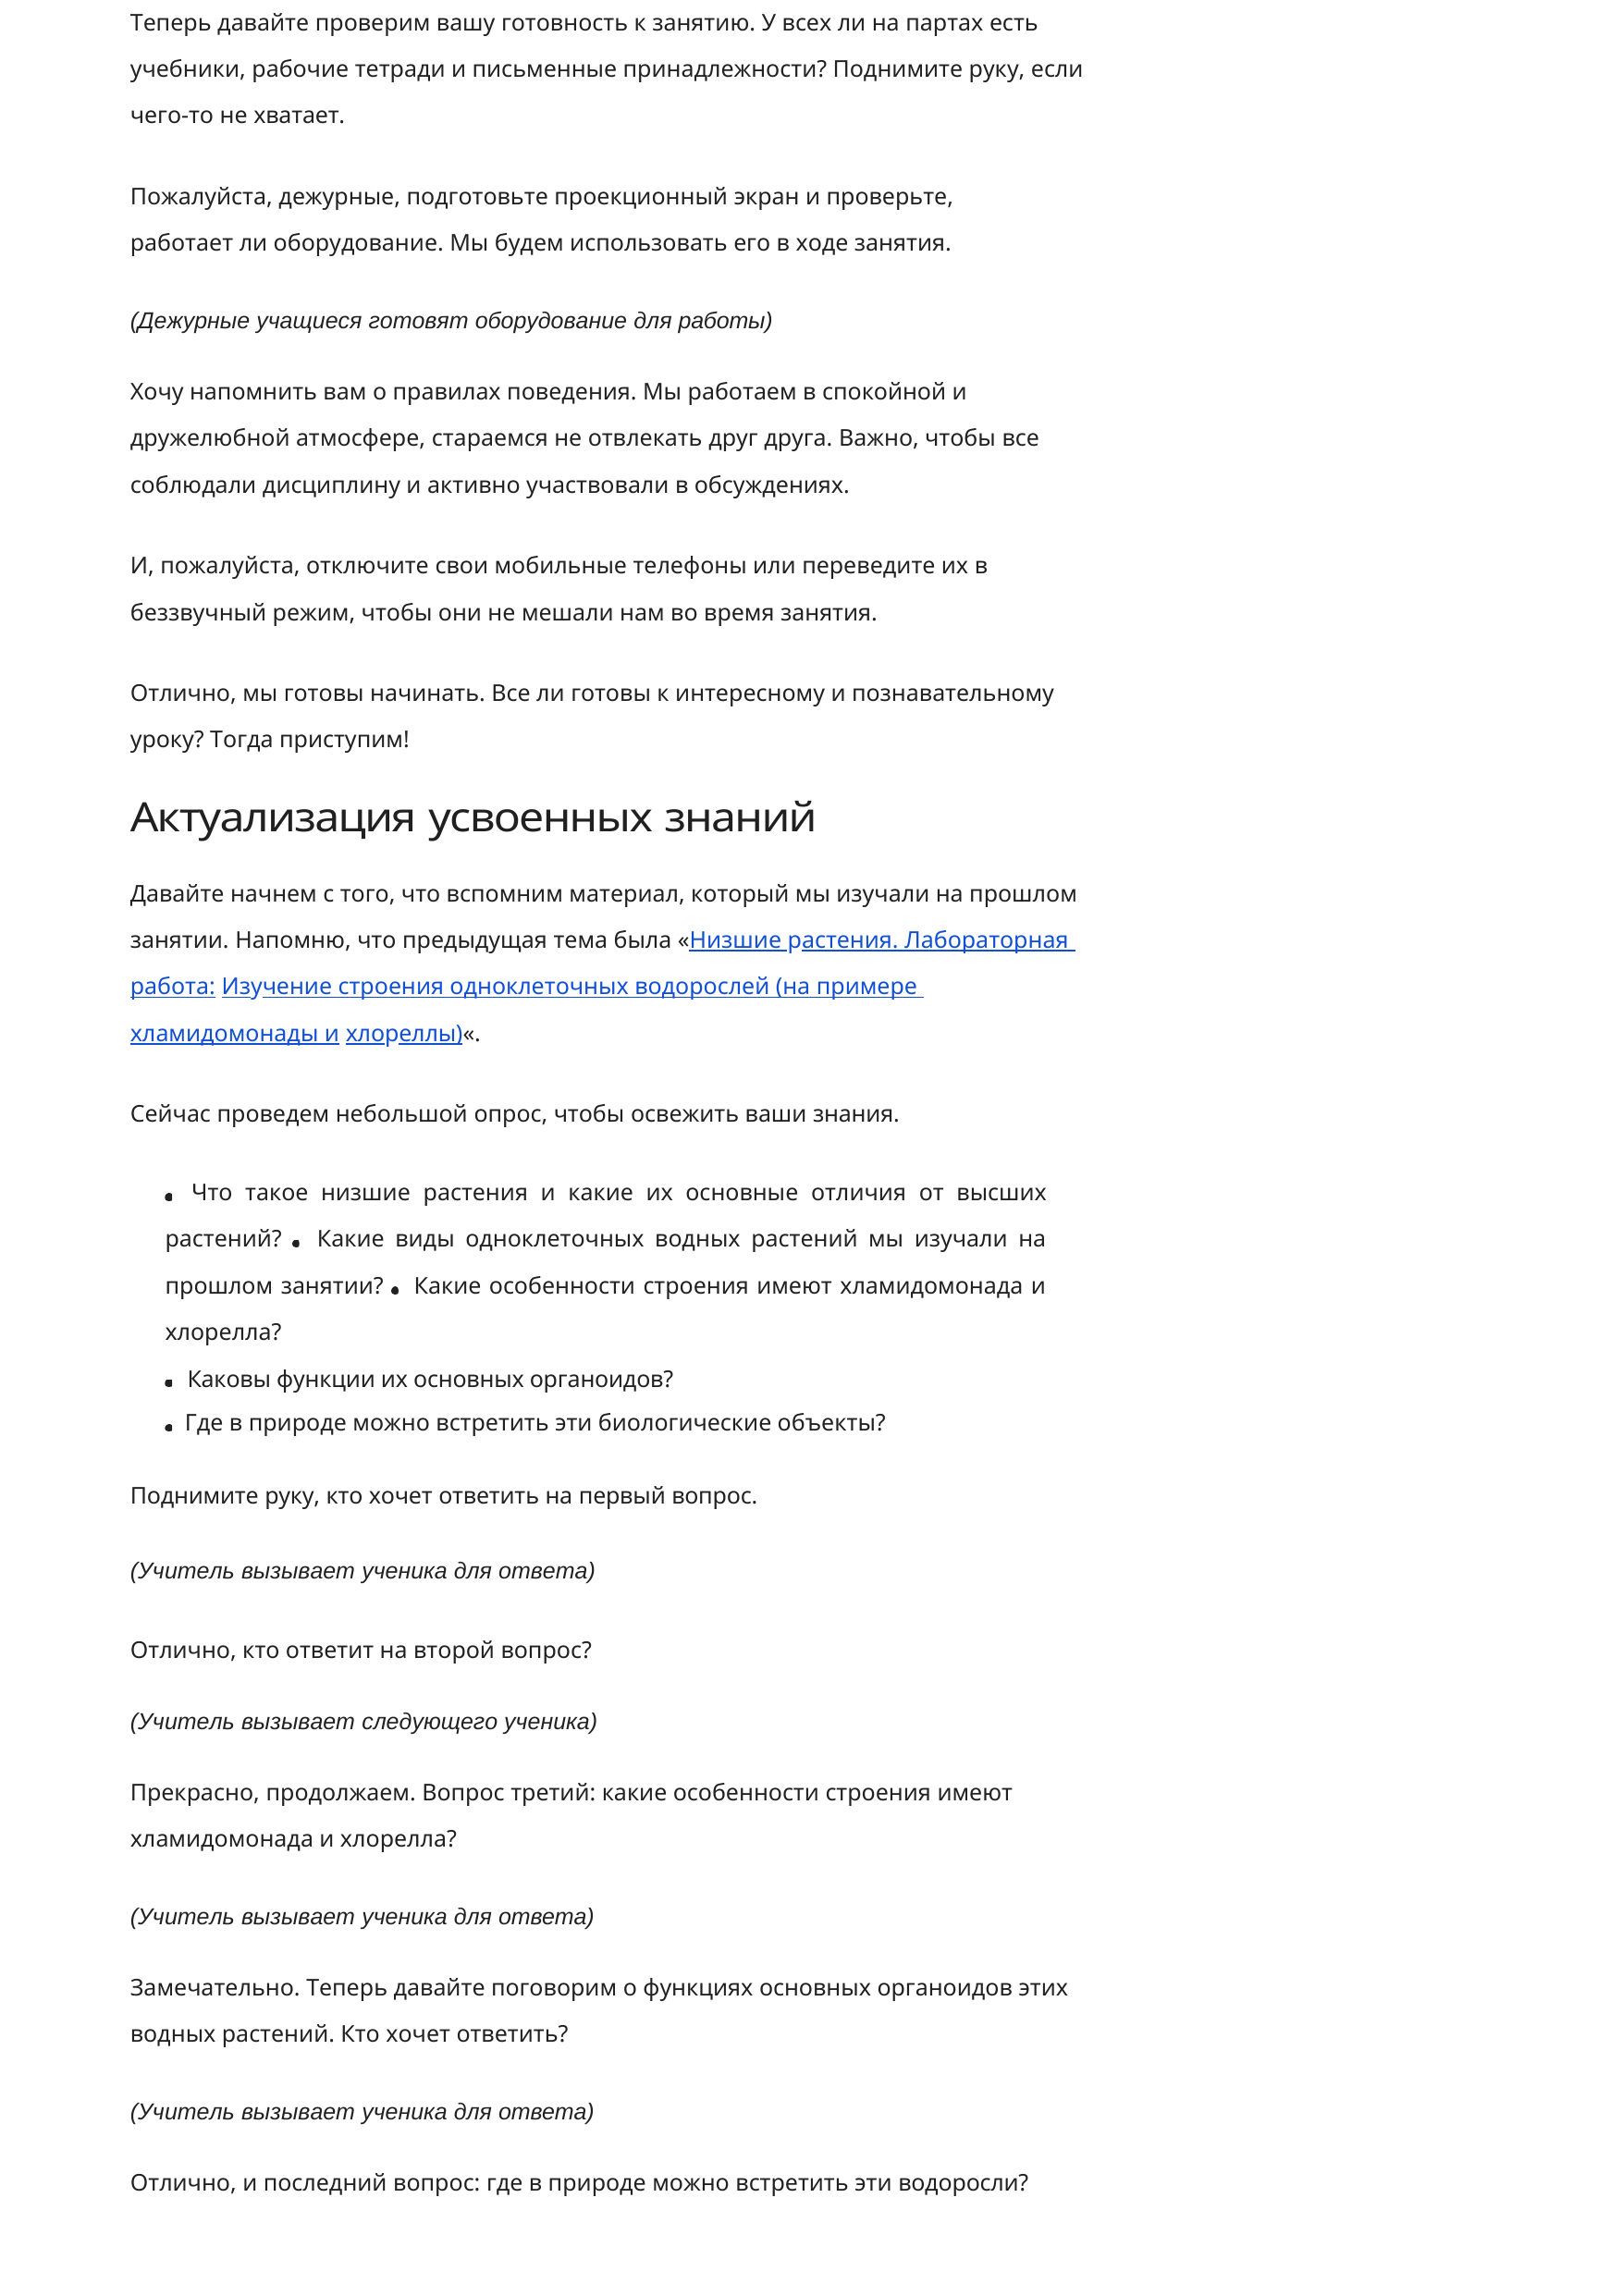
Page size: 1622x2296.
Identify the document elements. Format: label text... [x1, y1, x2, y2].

text Замечательно. Теперь давайте поговорим о функциях основных органоидов этих водных растений. Кто хочет ответить? [130, 1971, 1110, 2049]
text Где в природе можно встретить эти биологические объекты? [165, 1406, 1560, 1438]
text (Учитель вызывает ученика для ответа) Отлично, кто ответит на второй вопрос? (Учитель вызывает следующего ученика) [130, 1557, 631, 1734]
text Сейчас проведем небольшой опрос, чтобы освежить ваши знания. [130, 1098, 1560, 1129]
text Хочу напомнить вам о правилах поведения. Мы работаем в спокойной и дружелюбной атмосфере, стараемся не отвлекать друг друга. Важно, чтобы все соблюдали дисциплину и активно участвовали в обсуждениях. [130, 375, 1110, 499]
subtitle Актуализация усвоенных знаний [130, 789, 1560, 843]
text Пожалуйста, дежурные, подготовьте проекционный экран и проверьте, работает ли оборудование. Мы будем использовать его в ходе занятия. [130, 179, 1029, 258]
text Каковы функции их основных органоидов? [165, 1362, 1560, 1394]
picture [292, 1240, 300, 1247]
text Отлично, мы готовы начинать. Все ли готовы к интересному и познавательному уроку? Тогда приступим! [130, 677, 1077, 755]
picture [165, 1380, 173, 1387]
text (Дежурные учащиеся готовят оборудование для работы) [130, 307, 1560, 334]
text (Учитель вызывает ученика для ответа) [130, 1902, 1560, 1929]
text Теперь давайте проверим вашу готовность к занятию. У всех ли на партах есть учебники, рабочие тетради и письменные принадлежности? Поднимите руку, если чего-то не хватает. [130, 6, 1110, 130]
text Отлично, и последний вопрос: где в природе можно встретить эти водоросли? [130, 2167, 1560, 2198]
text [130, 2098, 1560, 2124]
text Прекрасно, продолжаем. Вопрос третий: какие особенности строения имеют хламидомонада и хлорелла? [130, 1776, 1077, 1854]
picture [165, 1424, 173, 1431]
text И, пожалуйста, отключите свои мобильные телефоны или переведите их в беззвучный режим, чтобы они не мешали нам во время занятия. [130, 549, 1077, 627]
text Что такое низшие растения и какие их основные отличия от высших растений? Какие виды одноклеточных водных растений мы изучали на прошлом занятии? Какие особенности строения имеют хламидомонада и хлорелла? [165, 1176, 1047, 1347]
text Давайте начнем с того, что вспомним материал, который мы изучали на прошлом занятии. Напомню, что предыдущая тема была «Низшие растения. Лабораторная работа: Изучение строения одноклеточных водорослей (на примере хламидомонады и хлореллы)«. [130, 877, 1110, 1048]
picture [391, 1286, 399, 1295]
picture [165, 1193, 173, 1201]
text Поднимите руку, кто хочет ответить на первый вопрос. [130, 1480, 1560, 1511]
